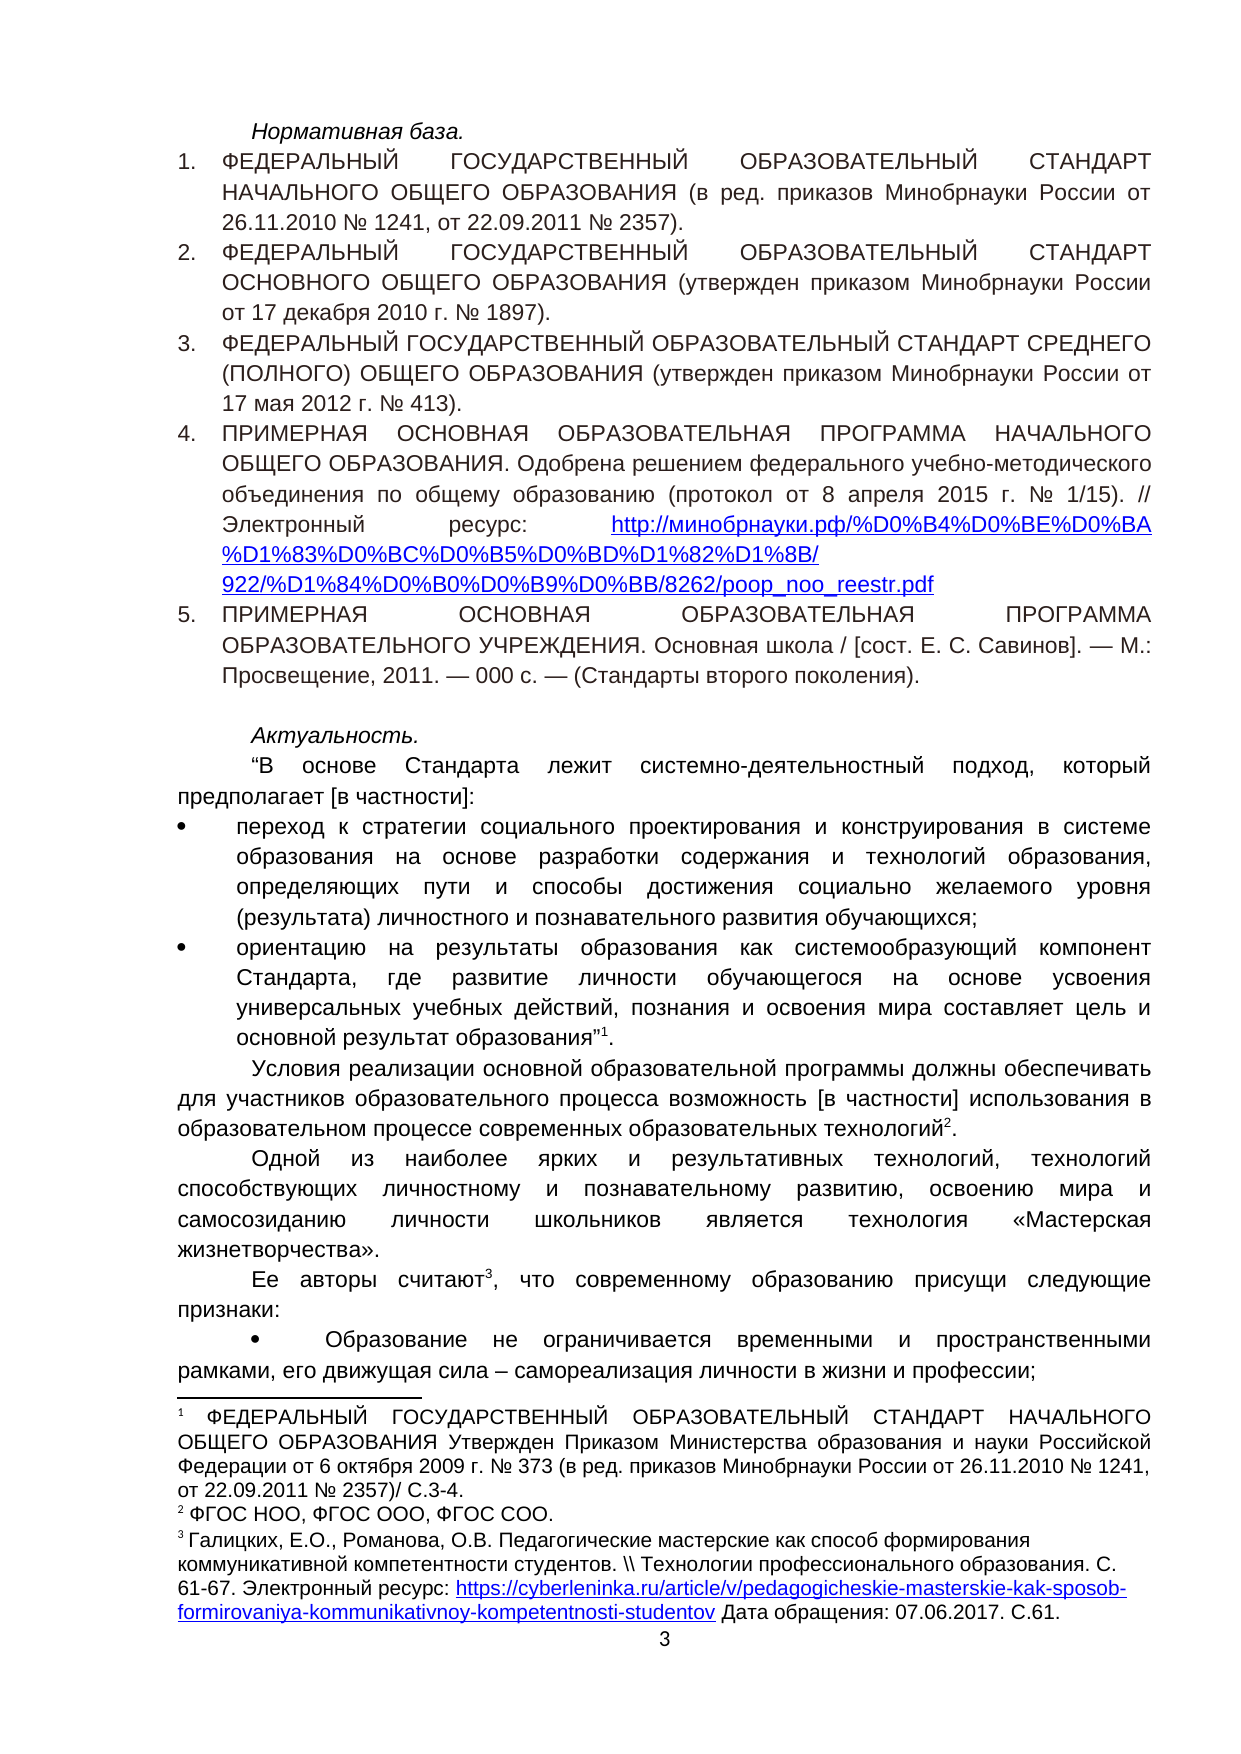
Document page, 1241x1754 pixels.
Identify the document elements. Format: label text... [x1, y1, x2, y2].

list переход к стратегии социального проектирования и конструирования в системе образования на основе разработки содержания и технологий образования, определяющих пути и способы достижения социально желаемого уровня (результата) личностного и познавательного развития обучающихся; [177, 813, 1152, 930]
list ПРИМЕРНАЯ ОСНОВНАЯ ОБРАЗОВАТЕЛЬНАЯ ПРОГРАММА ОБРАЗОВАТЕЛЬНОГО УЧРЕЖДЕНИЯ. Основная школа / [сост. Е. С. Савинов]. — М.: Просвещение, 2011. — 000 с. — (Стандарты второго поколения). [177, 601, 1152, 688]
list ПРИМЕРНАЯ ОСНОВНАЯ ОБРАЗОВАТЕЛЬНАЯ ПРОГРАММА НАЧАЛЬНОГО ОБЩЕГО ОБРАЗОВАНИЯ. Одобрена решением федерального учебно-методического объединения по общему образованию (протокол от 8 апреля 2015 г. № 1/15). // Электронный ресурс: http://минобрнауки.рф/%D0%B4%D0%BE%D0%BA%D1%83%D0%BC%D0%B5%D0%BD%D1%82%D1%8B/922/%D1%84%D0%B0%D0%B9%D0%BB/8262/poop_noo_reestr.pdf [177, 420, 1152, 598]
list ФЕДЕРАЛЬНЫЙ ГОСУДАРСТВЕННЫЙ ОБРАЗОВАТЕЛЬНЫЙ СТАНДАРТ ОСНОВНОГО ОБЩЕГО ОБРАЗОВАНИЯ (утвержден приказом Минобрнауки России от 17 декабря 2010 г. № 1897). [177, 239, 1152, 326]
text “В основе Стандарта лежит системно-деятельностный подход, который предполагает [в частности]: [177, 752, 1152, 809]
list Образование не ограничивается временными и пространственными рамками, его движущая сила – самореализация личности в жизни и профессии; [177, 1326, 1152, 1383]
list ориентацию на результаты образования как системообразующий компонент Стандарта, где развитие личности обучающегося на основе усвоения универсальных учебных действий, познания и освоения мира составляет цель и основной результат образования”. [177, 934, 1152, 1051]
list ФЕДЕРАЛЬНЫЙ ГОСУДАРСТВЕННЫЙ ОБРАЗОВАТЕЛЬНЫЙ СТАНДАРТ СРЕДНЕГО (ПОЛНОГО) ОБЩЕГО ОБРАЗОВАНИЯ (утвержден приказом Минобрнауки России от 17 мая 2012 г. № 413). [177, 329, 1152, 416]
text Одной из наиболее ярких и результативных технологий, технологий способствующих личностному и познавательному развитию, освоению мира и самосозиданию личности школьников является технология «Мастерская жизнетворчества». [177, 1145, 1152, 1262]
list ФЕДЕРАЛЬНЫЙ ГОСУДАРСТВЕННЫЙ ОБРАЗОВАТЕЛЬНЫЙ СТАНДАРТ НАЧАЛЬНОГО ОБЩЕГО ОБРАЗОВАНИЯ (в ред. приказов Минобрнауки России от 26.11.2010 № 1241, от 22.09.2011 № 2357). [177, 148, 1152, 235]
text Ее авторы считают, что современному образованию присущи следующие признаки: [177, 1266, 1152, 1323]
text Условия реализации основной образовательной программы должны обеспечивать для участников образовательного процесса возможность [в частности] использования в образовательном процессе современных образовательных технологий. [177, 1054, 1152, 1141]
text Актуальность. [177, 722, 1152, 749]
text Нормативная база. [177, 118, 1152, 144]
